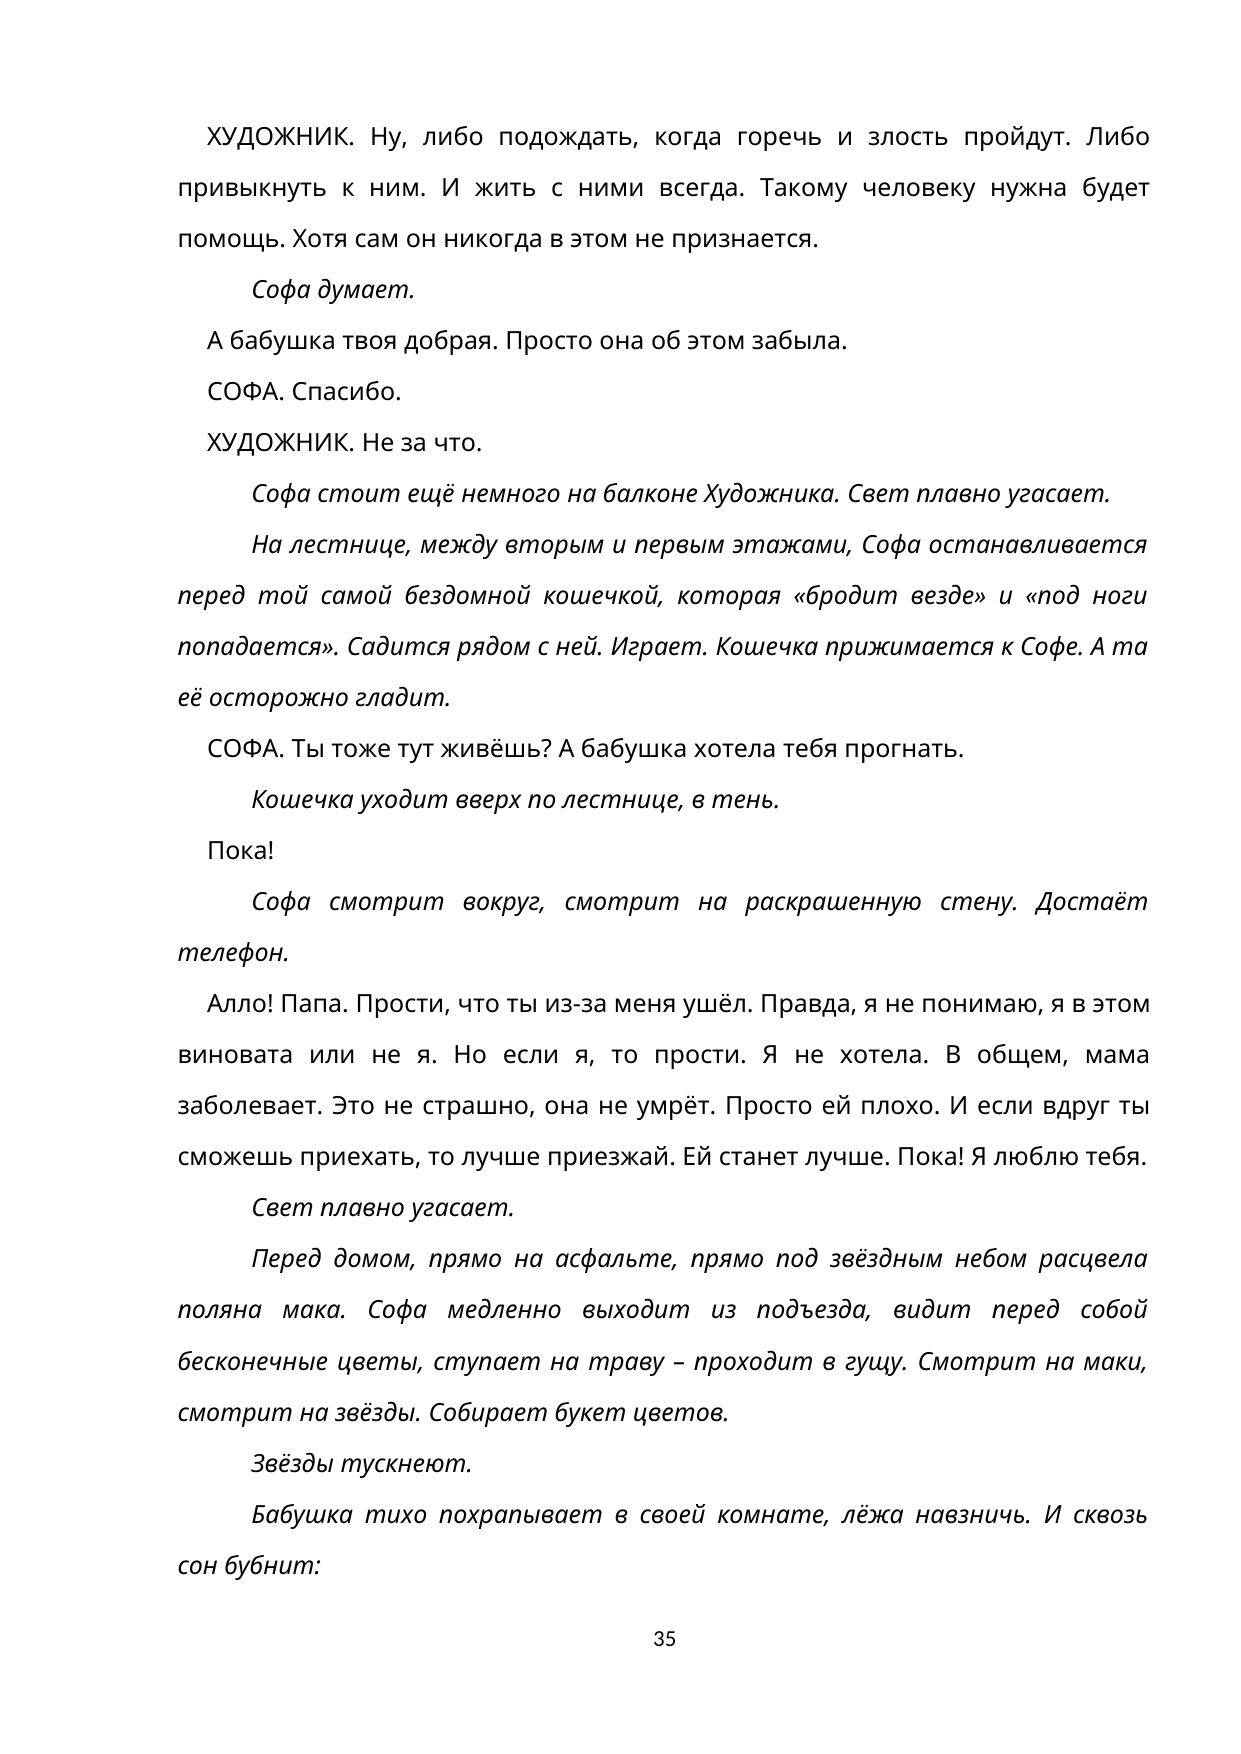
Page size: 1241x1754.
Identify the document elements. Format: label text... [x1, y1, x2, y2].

text Кошечка уходит вверх по лестнице, в тень. [177, 782, 1152, 816]
text Алло! Папа. Прости, что ты из-за меня ушёл. Правда, я не понимаю, я в этом виновата или не я. Но если я, то прости. Я не хотела. В общем, мама заболевает. Это не страшно, она не умрёт. Просто ей плохо. И если вдруг ты сможешь приехать, то лучше приезжай. Ей станет лучше. Пока! Я люблю тебя. [177, 986, 1152, 1173]
text Перед домом, прямо на асфальте, прямо под звёздным небом расцвела поляна мака. Софа медленно выходит из подъезда, видит перед собой бесконечные цветы, ступает на траву – проходит в гущу. Смотрит на маки, смотрит на звёзды. Собирает букет цветов. [177, 1241, 1152, 1428]
text Свет плавно угасает. [177, 1190, 1152, 1224]
text ХУДОЖНИК. Ну, либо подождать, когда горечь и злость пройдут. Либо привыкнуть к ним. И жить с ними всегда. Такому человеку нужна будет помощь. Хотя сам он никогда в этом не признается. [177, 118, 1152, 254]
text А бабушка твоя добрая. Просто она об этом забыла. [177, 322, 1152, 356]
text Пока! [177, 833, 1152, 867]
text СОФА. Спасибо. [177, 373, 1152, 407]
text На лестнице, между вторым и первым этажами, Софа останавливается перед той самой бездомной кошечкой, которая «бродит везде» и «под ноги попадается». Садится рядом с ней. Играет. Кошечка прижимается к Софе. А та её осторожно гладит. [177, 526, 1152, 714]
text Софа смотрит вокруг, смотрит на раскрашенную стену. Достаёт телефон. [177, 884, 1152, 969]
text Звёзды тускнеют. [177, 1445, 1152, 1479]
text Софа думает. [177, 271, 1152, 305]
text СОФА. Ты тоже тут живёшь? А бабушка хотела тебя прогнать. [177, 731, 1152, 765]
text Бабушка тихо похрапывает в своей комнате, лёжа навзничь. И сквозь сон бубнит: [177, 1496, 1152, 1581]
text ХУДОЖНИК. Не за что. [177, 424, 1152, 458]
text Софа стоит ещё немного на балконе Художника. Свет плавно угасает. [177, 475, 1152, 509]
